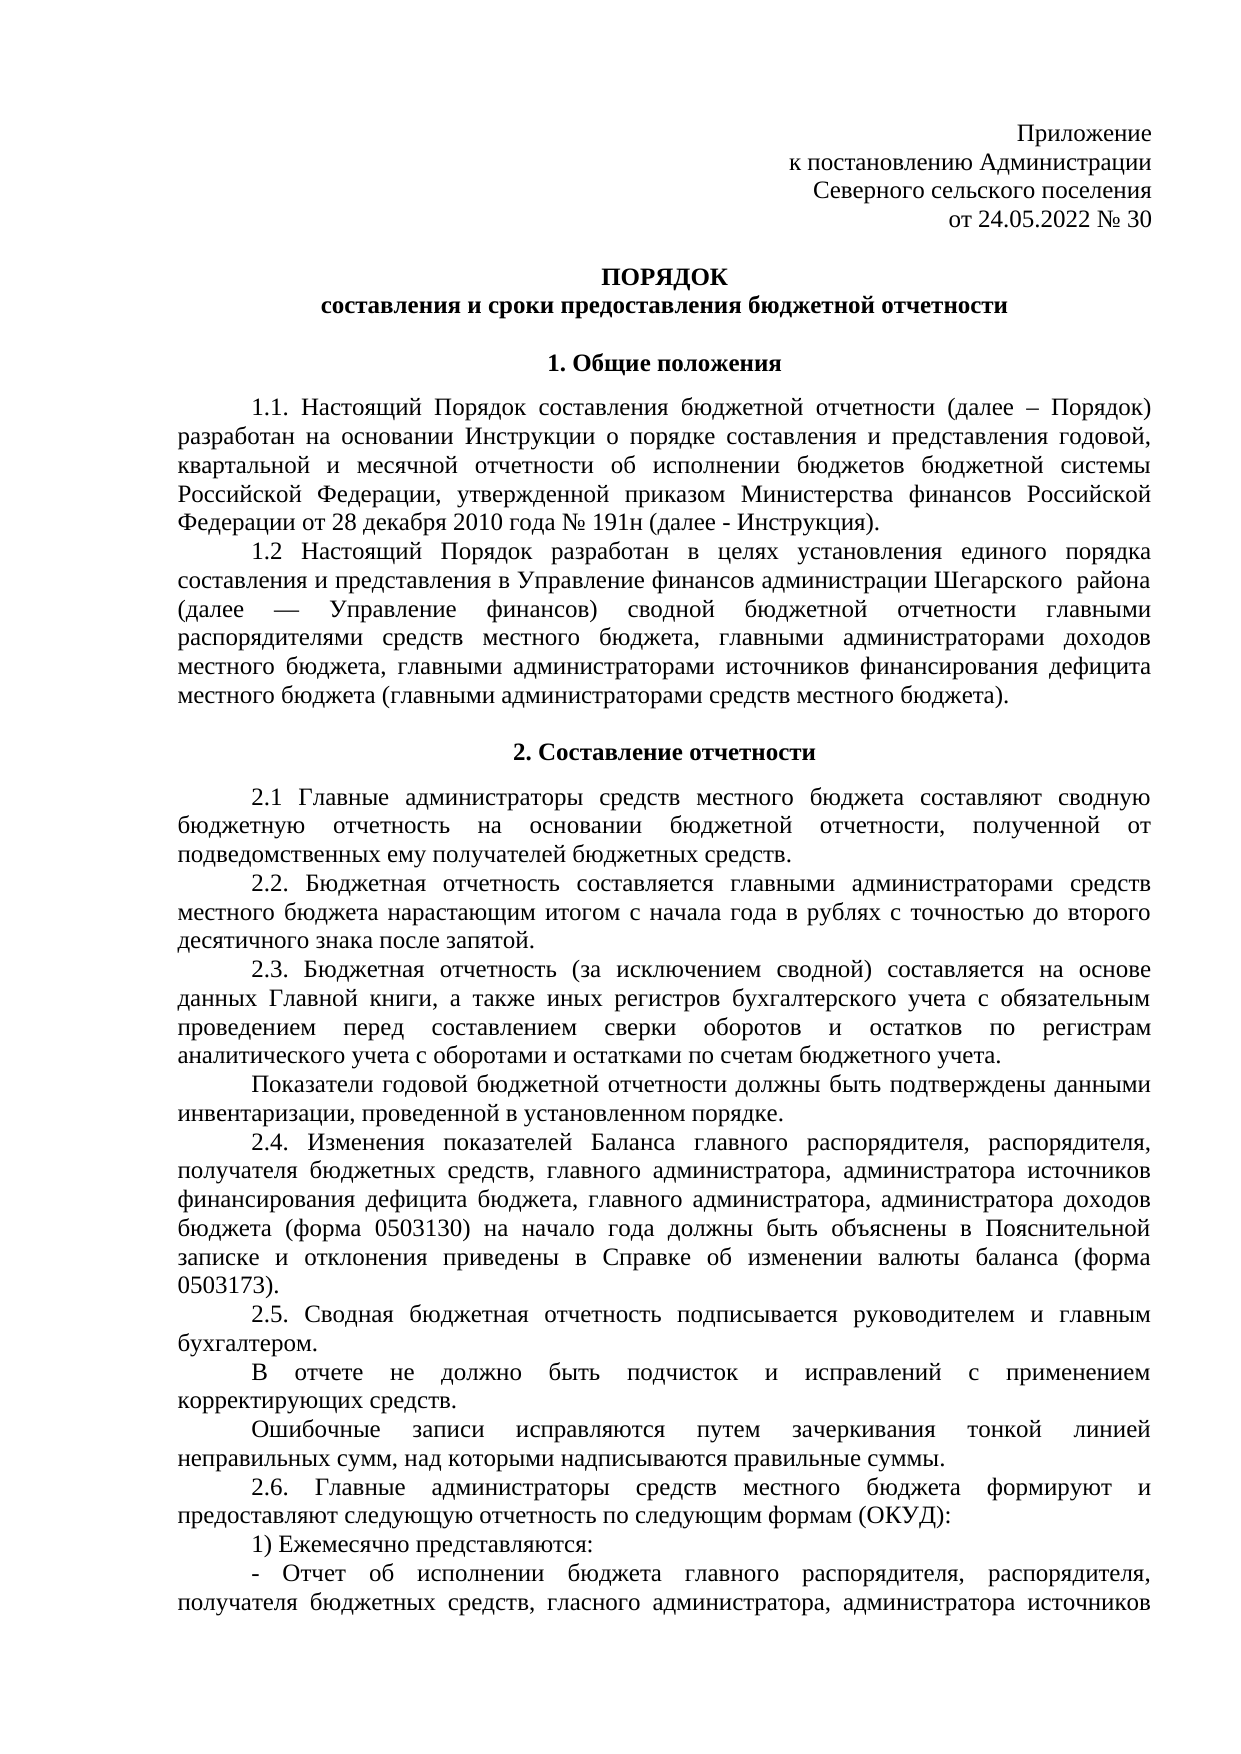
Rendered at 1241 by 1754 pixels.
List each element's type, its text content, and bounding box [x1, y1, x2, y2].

text 1.2 Настоящий Порядок разработан в целях установления единого порядка составления и представления в Управление финансов администрации Шегарского района (далее — Управление финансов) сводной бюджетной отчетности главными распорядителями средств местного бюджета, главными администраторами доходов местного бюджета, главными администраторами источников финансирования дефицита местного бюджета (главными администраторами средств местного бюджета). [177, 536, 1152, 709]
text 1) Ежемесячно представляются: [177, 1529, 1152, 1558]
text Северного сельского поселения [177, 176, 1152, 204]
text составления и сроки предоставления бюджетной отчетности [177, 291, 1152, 319]
text к постановлению Администрации [177, 147, 1152, 176]
text от 24.05.2022 № 30 [177, 204, 1152, 233]
text 1.1. Настоящий Порядок составления бюджетной отчетности (далее – Порядок) разработан на основании Инструкции о порядке составления и представления годовой, квартальной и месячной отчетности об исполнении бюджетов бюджетной системы Российской Федерации, утвержденной приказом Министерства финансов Российской Федерации от 28 декабря 2010 года № 191н (далее - Инструкция). [177, 392, 1152, 536]
text 1. Общие положения [177, 348, 1152, 377]
text 2.2. Бюджетная отчетность составляется главными администраторами средств местного бюджета нарастающим итогом с начала года в рублях с точностью до второго десятичного знака после запятой. [177, 868, 1152, 954]
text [177, 1558, 1152, 1616]
text 2.6. Главные администраторы средств местного бюджета формируют и предоставляют следующую отчетность по следующим формам (ОКУД): [177, 1472, 1152, 1529]
text Показатели годовой бюджетной отчетности должны быть подтверждены данными инвентаризации, проведенной в установленном порядке. [177, 1069, 1152, 1127]
text Приложение [177, 118, 1152, 147]
text ПОРЯДОК [177, 262, 1152, 291]
text 2.3. Бюджетная отчетность (за исключением сводной) составляется на основе данных Главной книги, а также иных регистров бухгалтерского учета с обязательным проведением перед составлением сверки оборотов и остатков по регистрам аналитического учета с оборотами и остатками по счетам бюджетного учета. [177, 954, 1152, 1069]
text В отчете не должно быть подчисток и исправлений с применением корректирующих средств. [177, 1357, 1152, 1414]
text 2.5. Сводная бюджетная отчетность подписывается руководителем и главным бухгалтером. [177, 1299, 1152, 1357]
text Ошибочные записи исправляются путем зачеркивания тонкой линией неправильных сумм, над которыми надписываются правильные суммы. [177, 1414, 1152, 1472]
text 2. Составление отчетности [177, 737, 1152, 766]
text 2.4. Изменения показателей Баланса главного распорядителя, распорядителя, получателя бюджетных средств, главного администратора, администратора источников финансирования дефицита бюджета, главного администратора, администратора доходов бюджета (форма 0503130) на начало года должны быть объяснены в Пояснительной записке и отклонения приведены в Справке об изменении валюты баланса (форма 0503173). [177, 1127, 1152, 1299]
text 2.1 Главные администраторы средств местного бюджета составляют сводную бюджетную отчетность на основании бюджетной отчетности, полученной от подведомственных ему получателей бюджетных средств. [177, 782, 1152, 868]
